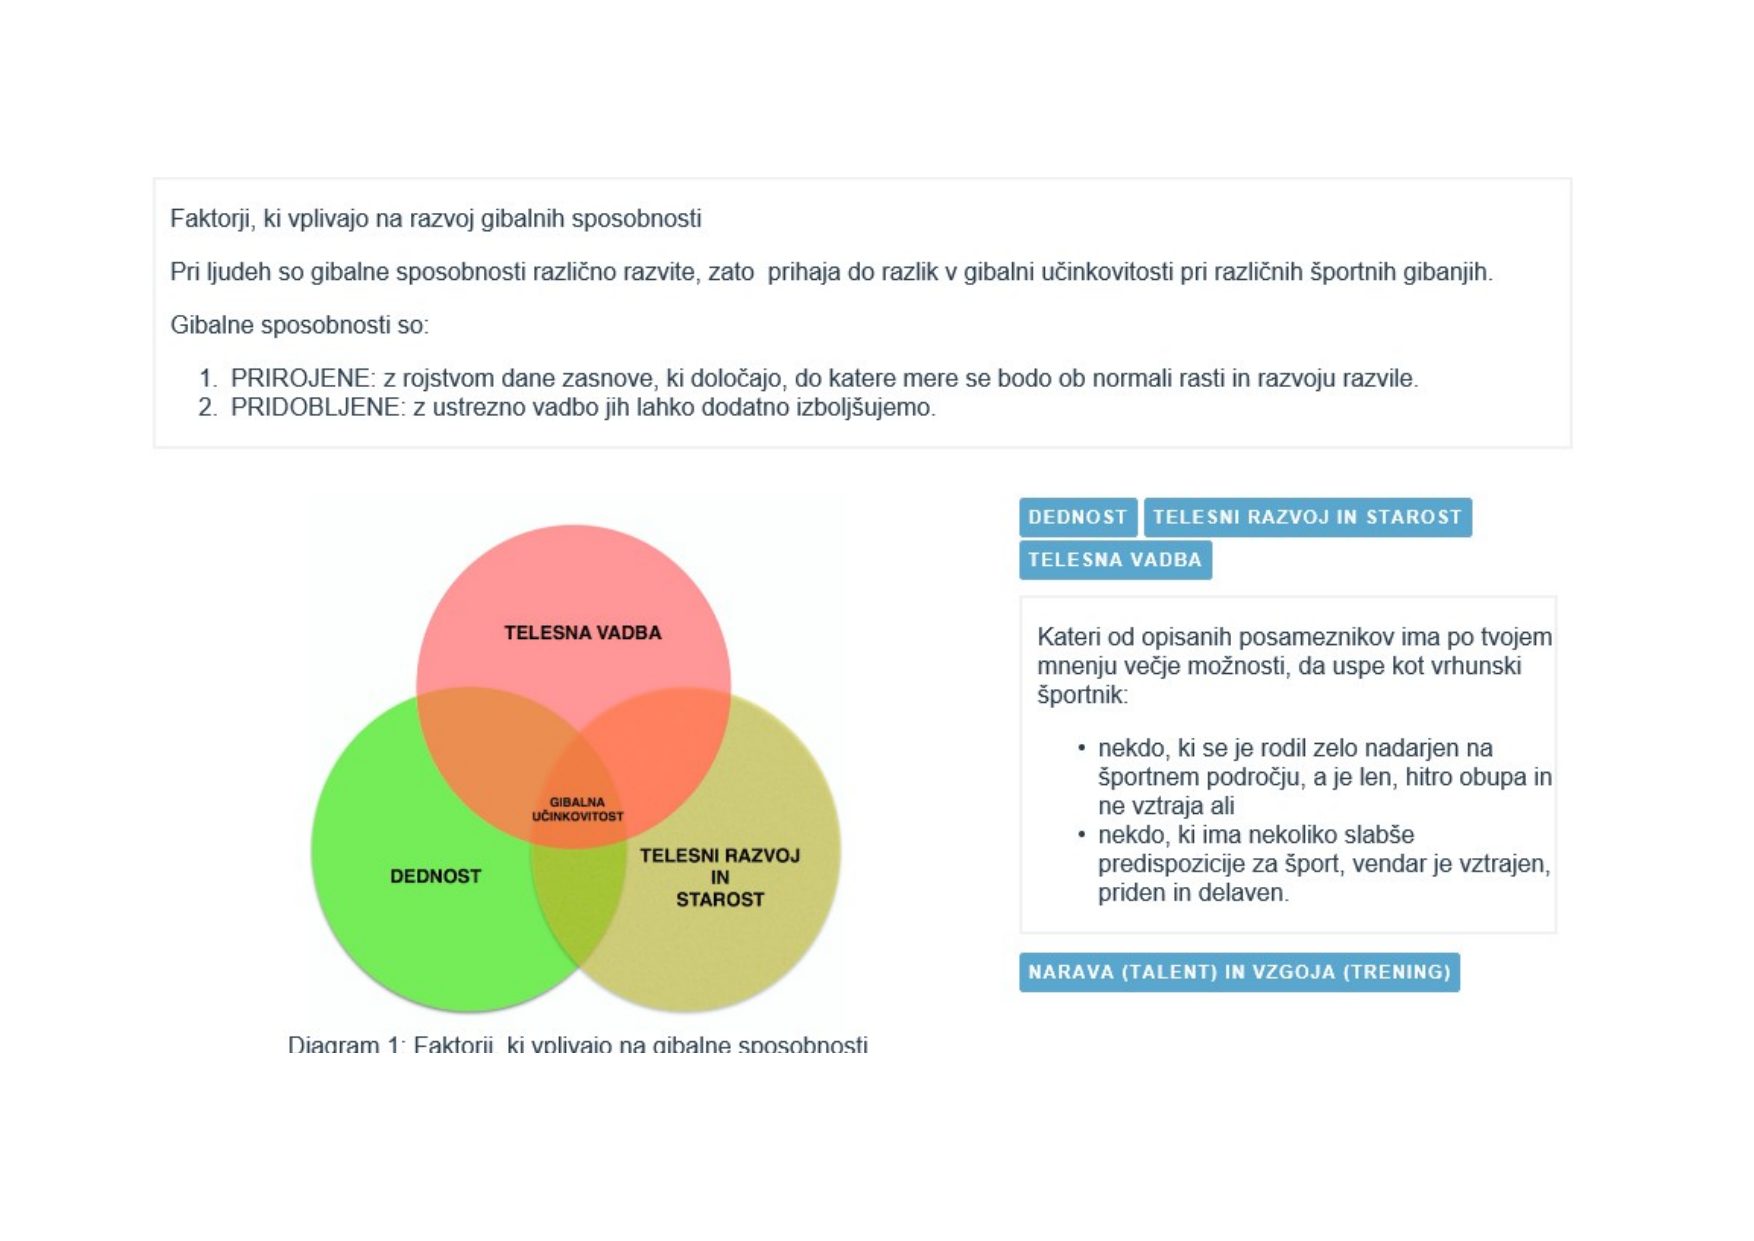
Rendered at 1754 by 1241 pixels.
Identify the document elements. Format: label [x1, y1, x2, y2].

picture [150, 177, 1605, 1053]
